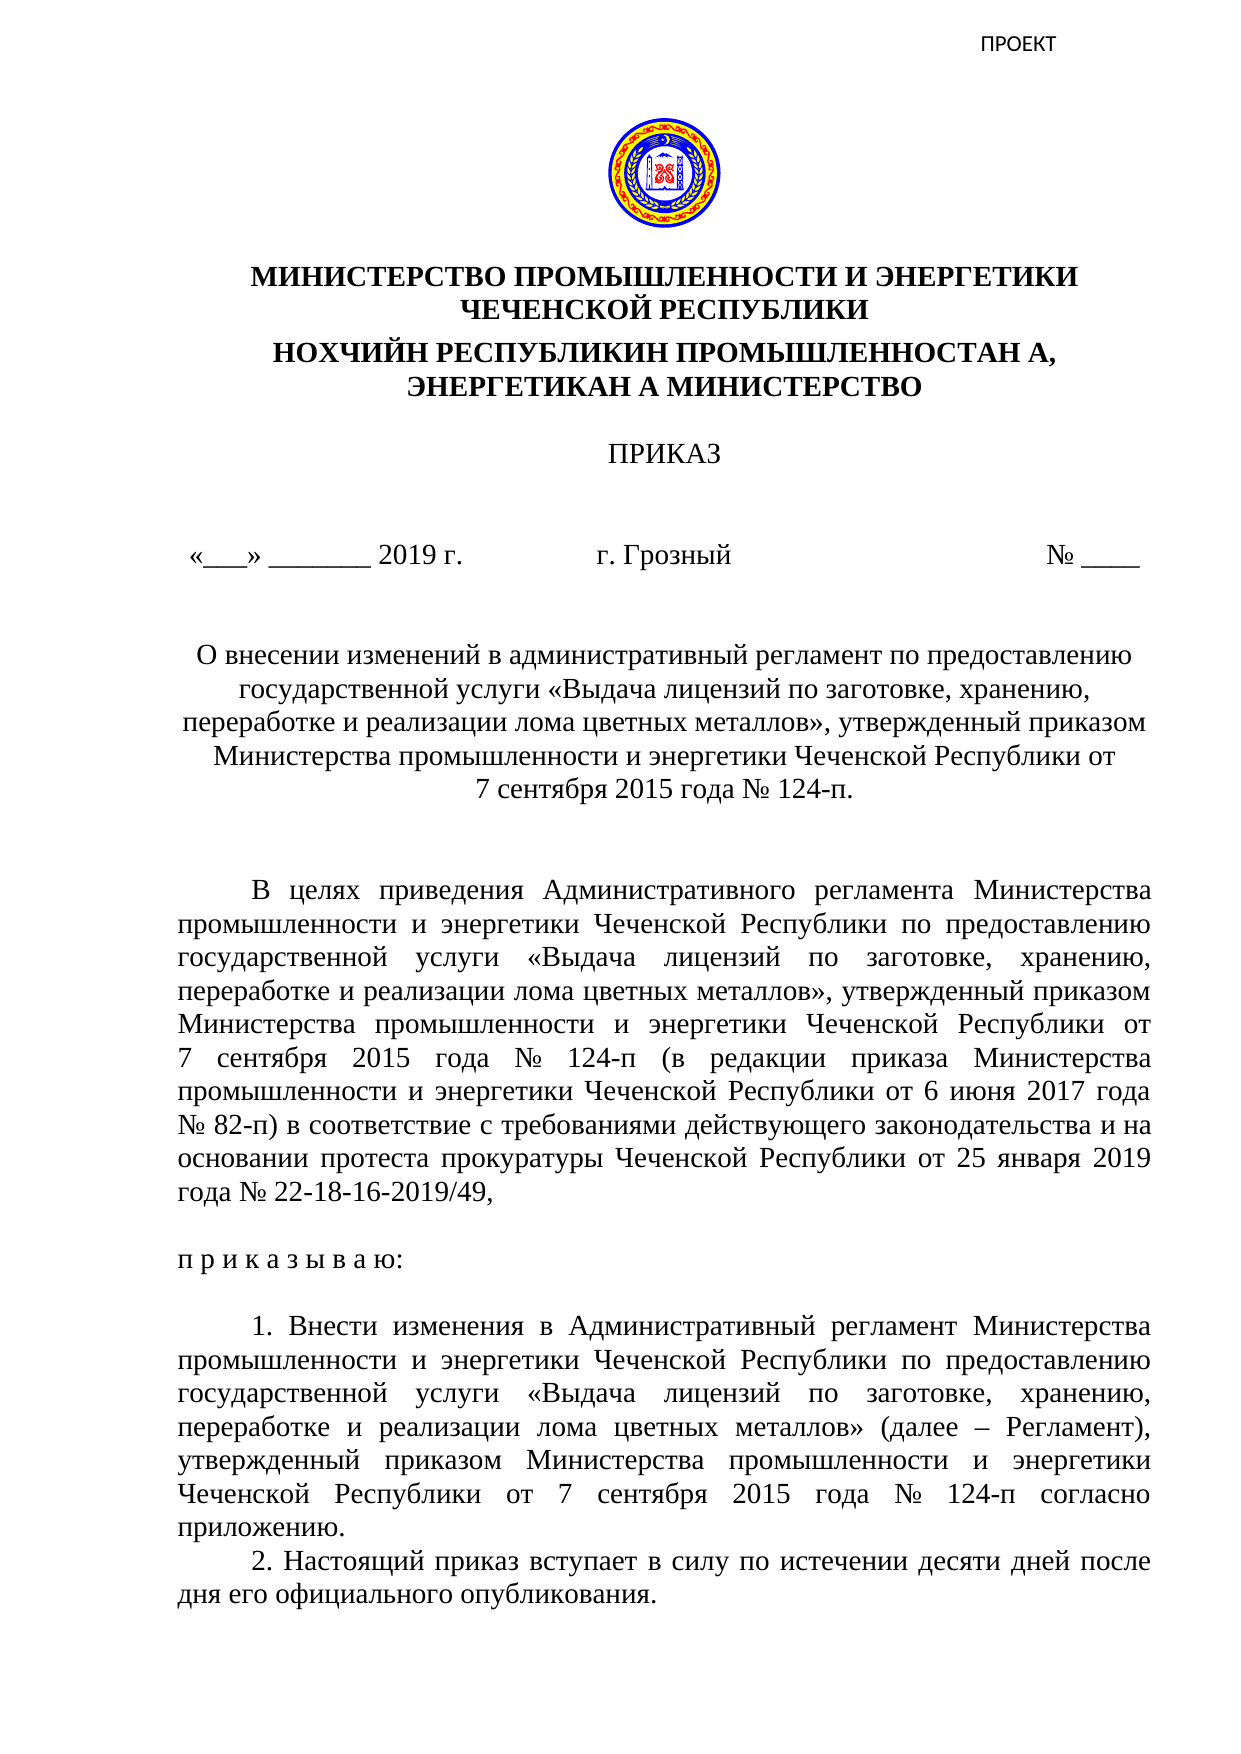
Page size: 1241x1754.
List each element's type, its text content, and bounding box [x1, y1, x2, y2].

table_header «___» _______ 2019 г. [177, 537, 502, 570]
table_header № ____ [826, 537, 1151, 570]
table_header г. Грозный [502, 537, 826, 570]
text МИНИСТЕРСТВО ПРОМЫШЛЕННОСТИ И ЭНЕРГЕТИКИ [177, 259, 1152, 292]
text ПРИКАЗ [177, 436, 1152, 470]
text НОХЧИЙН РЕСПУБЛИКИН ПРОМЫШЛЕННОСТАН А, ЭНЕРГЕТИКАН А МИНИСТЕРСТВО [177, 336, 1152, 403]
text 1. Внести изменения в Административный регламент Министерства промышленности и энергетики Чеченской Республики по предоставлению государственной услуги «Выдача лицензий по заготовке, хранению, переработке и реализации лома цветных металлов» (далее – Регламент), утвержденный приказом Министерства промышленности и энергетики Чеченской Республики от 7 сентября 2015 года № 124-п согласно приложению. [177, 1308, 1152, 1543]
text п р и к а з ы в а ю: [177, 1241, 1152, 1275]
text О внесении изменений в административный регламент по предоставлению государственной услуги «Выдача лицензий по заготовке, хранению, переработке и реализации лома цветных металлов», утвержденный приказом Министерства промышленности и энергетики Чеченской Республики от 7 сентября 2015 года № 124-п. [177, 637, 1152, 805]
text В целях приведения Административного регламента Министерства промышленности и энергетики Чеченской Республики по предоставлению государственной услуги «Выдача лицензий по заготовке, хранению, переработке и реализации лома цветных металлов», утвержденный приказом Министерства промышленности и энергетики Чеченской Республики от 7 сентября 2015 года № 124-п (в редакции приказа Министерства промышленности и энергетики Чеченской Республики от 6 июня 2017 года № 82-п) в соответствие с требованиями действующего законодательства и на основании протеста прокуратуры Чеченской Республики от 25 января 2019 года № 22-18-16-2019/49, [177, 872, 1152, 1208]
text ЧЕЧЕНСКОЙ РЕСПУБЛИКИ [177, 292, 1152, 326]
text 2. Настоящий приказ вступает в силу по истечении десяти дней после дня его официального опубликования. [177, 1543, 1152, 1610]
